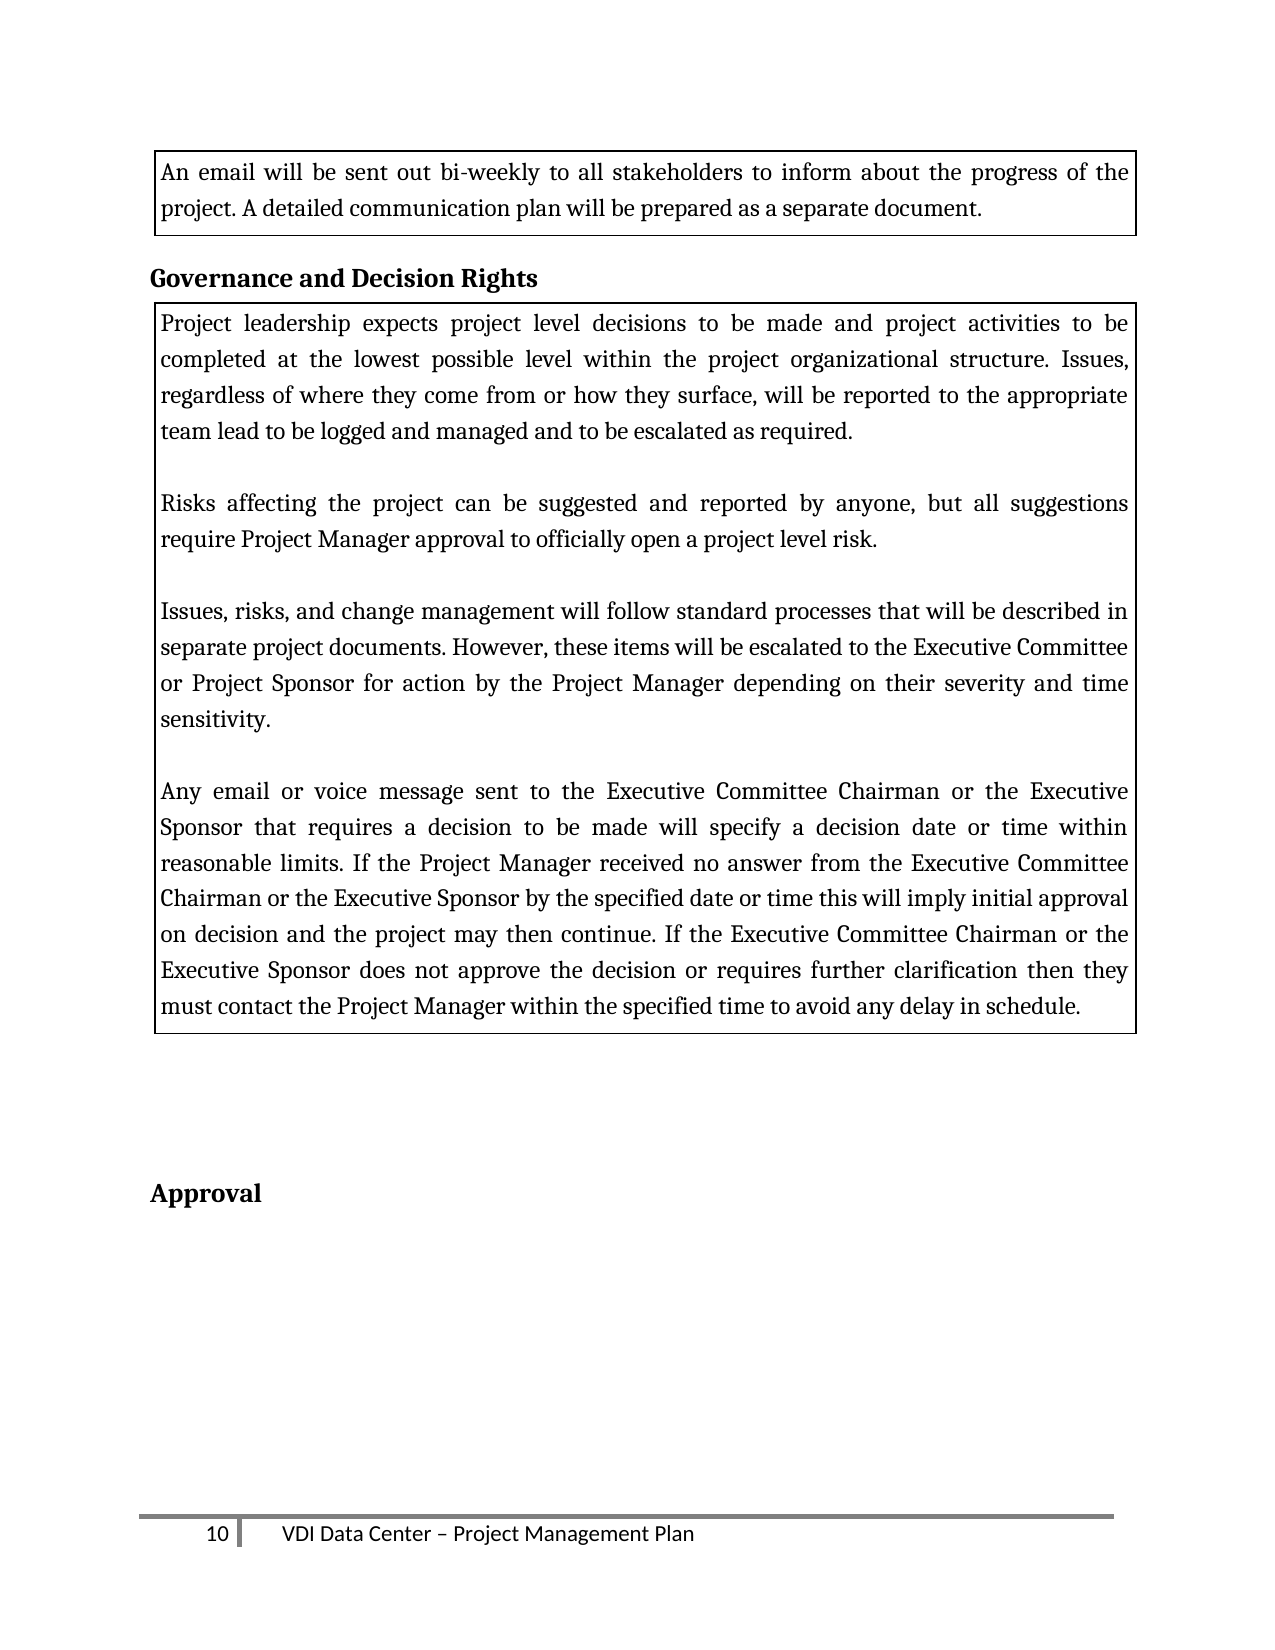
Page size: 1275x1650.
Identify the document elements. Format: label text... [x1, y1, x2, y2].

text Approval [150, 1178, 1125, 1209]
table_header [156, 152, 1135, 235]
text Governance and Decision Rights [150, 236, 1125, 294]
table_header Project leadership expects project level decisions to be made and project activities to be completed at the lowest possible level within the project organizational structure. Issues, regardless of where they come from or how they surface, will be reported to the appropriate team lead to be logged and managed and to be escalated as required. Risks affecting the project can be suggested and reported by anyone, but all suggestions require Project Manager approval to officially open a project level risk. Issues, risks, and change management will follow standard processes that will be described in separate project documents. However, these items will be escalated to the Executive Committee or Project Sponsor for action by the Project Manager depending on their severity and time sensitivity. Any email or voice message sent to the Executive Committee Chairman or the Executive Sponsor that requires a decision to be made will specify a decision date or time within reasonable limits. If the Project Manager received no answer from the Executive Committee Chairman or the Executive Sponsor by the specified date or time this will imply initial approval on decision and the project may then continue. If the Executive Committee Chairman or the Executive Sponsor does not approve the decision or requires further clarification then they must contact the Project Manager within the specified time to avoid any delay in schedule. [156, 304, 1135, 1033]
